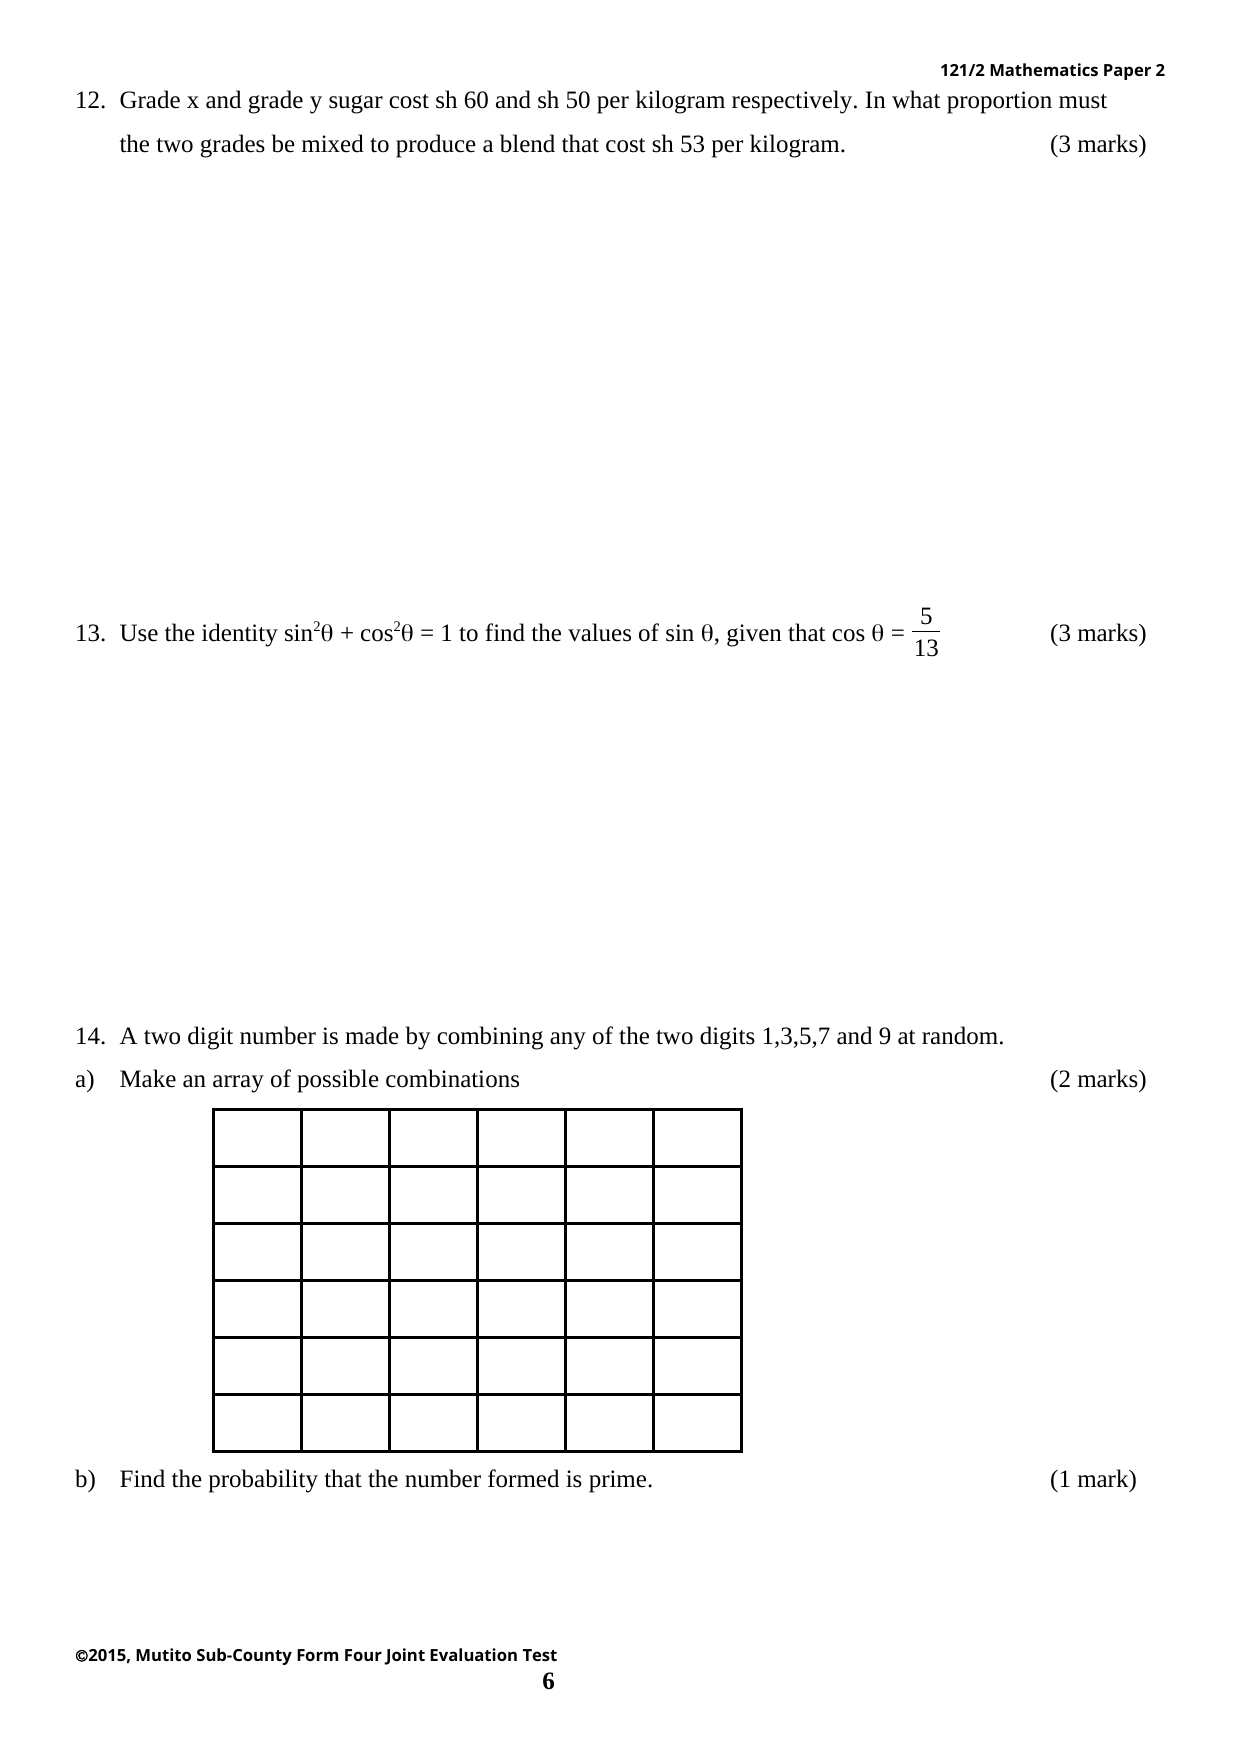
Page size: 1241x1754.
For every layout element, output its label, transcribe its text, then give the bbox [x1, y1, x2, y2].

table_cell [655, 1282, 740, 1336]
table_cell [479, 1168, 564, 1222]
table_cell [655, 1225, 740, 1279]
table_cell [567, 1168, 652, 1222]
table_cell [303, 1225, 388, 1279]
table_cell [391, 1396, 476, 1450]
table_cell [391, 1168, 476, 1222]
table_cell [303, 1396, 388, 1450]
list Grade x and grade y sugar cost sh 60 and sh 50 per kilogram respectively. In what proportion must [75, 86, 1165, 114]
table_header [391, 1111, 476, 1165]
table_cell [567, 1282, 652, 1336]
table_cell [479, 1282, 564, 1336]
table_cell [567, 1225, 652, 1279]
table_cell [567, 1396, 652, 1450]
table_cell [479, 1225, 564, 1279]
list the two grades be mixed to produce a blend that cost sh 53 per kilogram. (3 marks) [119, 129, 1165, 157]
table_header [479, 1111, 564, 1165]
table_cell [479, 1339, 564, 1393]
list Find the probability that the number formed is prime. (1 mark) [75, 1464, 1165, 1493]
table_cell [303, 1282, 388, 1336]
list Use the identity sin2 + cos2 = 1 to find the values of sin , given that cos = (3 marks) [75, 603, 1165, 662]
table_cell [303, 1339, 388, 1393]
table_cell [391, 1225, 476, 1279]
table_header [655, 1111, 740, 1165]
list A two digit number is made by combining any of the two digits 1,3,5,7 and 9 at random. [75, 1021, 1165, 1050]
list Make an array of possible combinations (2 marks) [75, 1064, 1165, 1093]
table_header [215, 1111, 300, 1165]
table_header [567, 1111, 652, 1165]
table_cell [215, 1225, 300, 1279]
table_cell [215, 1282, 300, 1336]
table_cell [655, 1168, 740, 1222]
table_cell [655, 1396, 740, 1450]
table_cell [215, 1396, 300, 1450]
table_cell [391, 1282, 476, 1336]
table_cell [479, 1396, 564, 1450]
table_cell [303, 1168, 388, 1222]
table_cell [655, 1339, 740, 1393]
table_cell [215, 1339, 300, 1393]
table_cell [567, 1339, 652, 1393]
table_cell [215, 1168, 300, 1222]
table_cell [391, 1339, 476, 1393]
table_header [303, 1111, 388, 1165]
